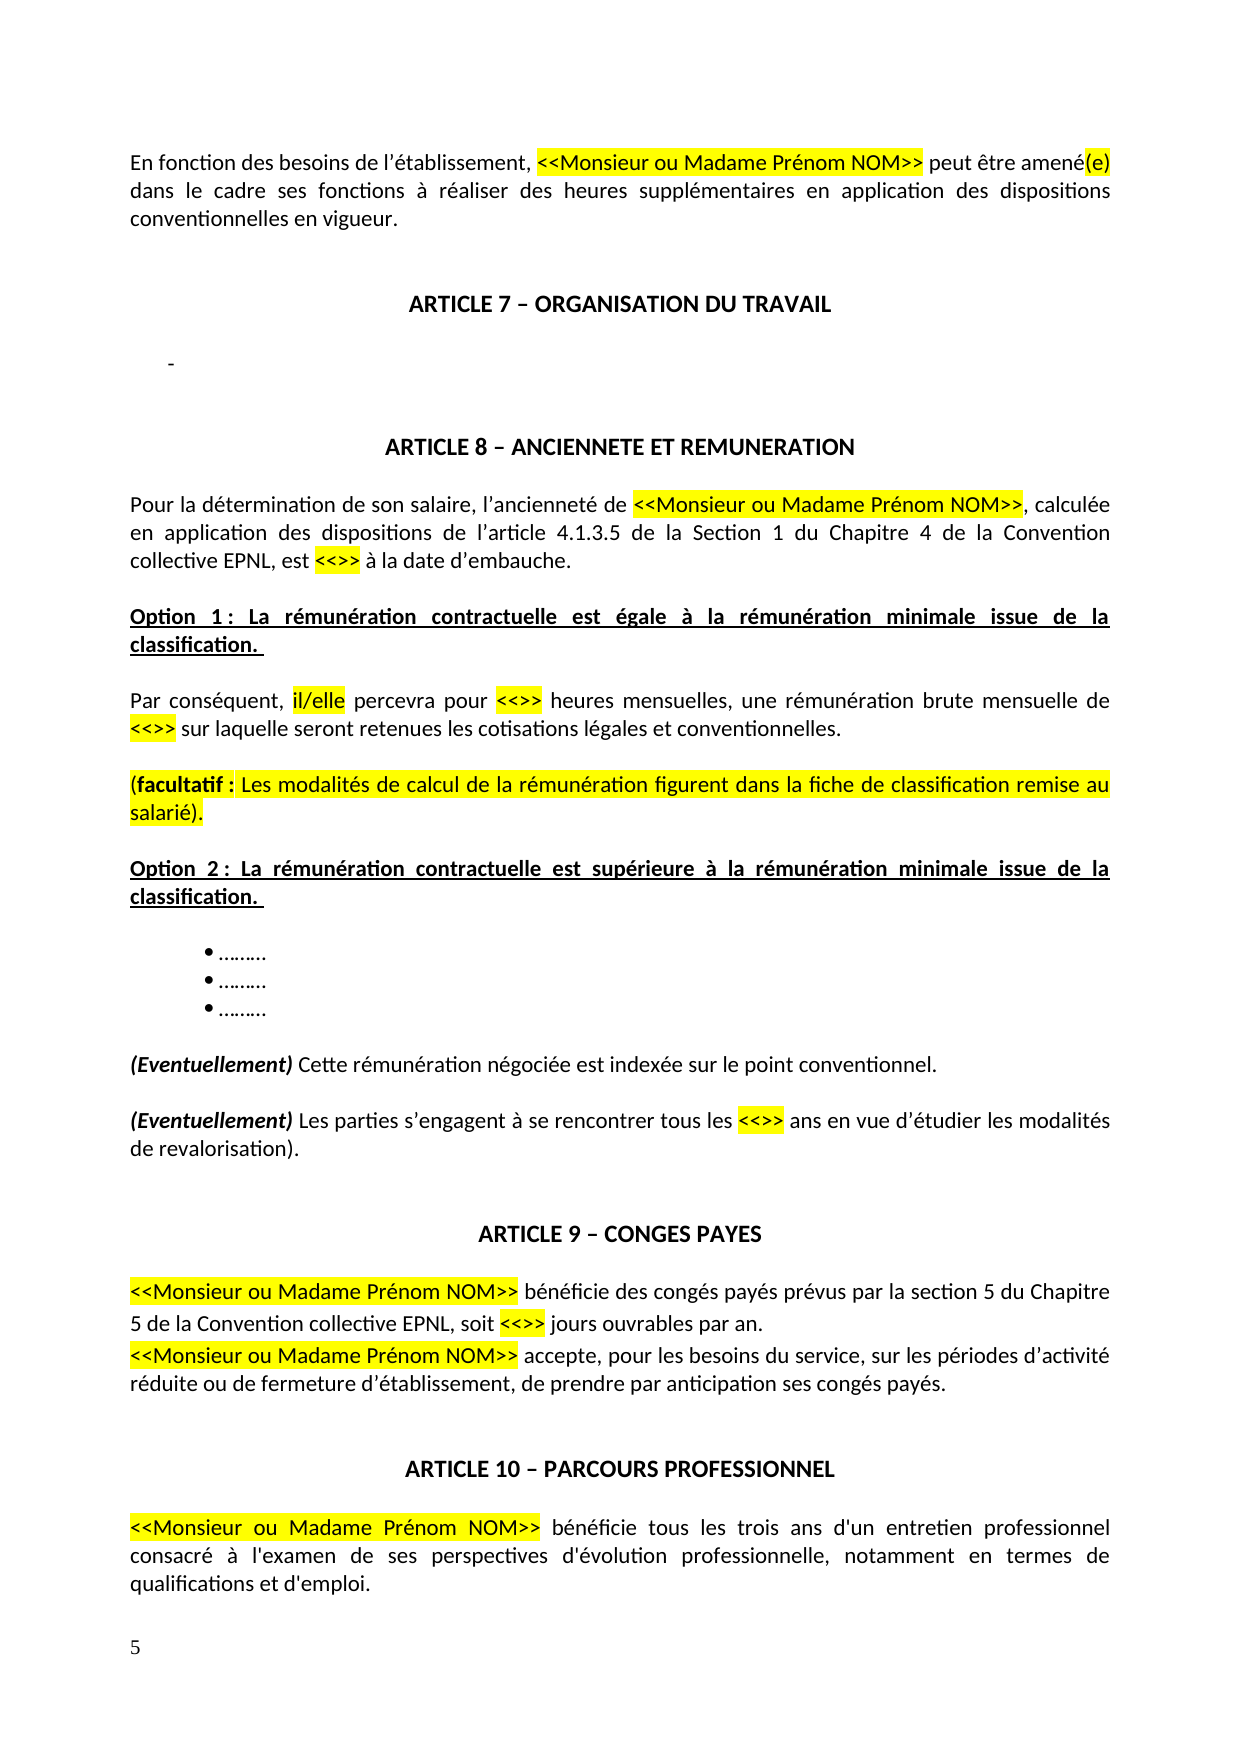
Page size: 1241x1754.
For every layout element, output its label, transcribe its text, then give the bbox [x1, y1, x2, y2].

text Option 2 : La rémunération contractuelle est supérieure à la rémunération minimale issue de la classification. [130, 880, 1110, 910]
text ARTICLE 9 – CONGES PAYES [130, 1218, 1110, 1249]
text Option 1 : La rémunération contractuelle est égale à la rémunération minimale issue de la classification. [130, 602, 1110, 626]
text Option 1 : La rémunération contractuelle est égale à la rémunération minimale issue de la classification. [130, 628, 1110, 658]
list ……… [205, 966, 1110, 994]
text <<Monsieur ou Madame Prénom NOM>> accepte, pour les besoins du service, sur les périodes d’activité réduite ou de fermeture d’établissement, de prendre par anticipation ses congés payés. [130, 1341, 1110, 1397]
text <<Monsieur ou Madame Prénom NOM>> bénéficie des congés payés prévus par la section 5 du Chapitre 5 de la Convention collective EPNL, soit <<>> jours ouvrables par an. [130, 1277, 1110, 1337]
text ARTICLE 7 – ORGANISATION DU TRAVAIL [130, 288, 1110, 318]
text ARTICLE 8 – ANCIENNETE ET REMUNERATION [130, 431, 1110, 462]
text En fonction des besoins de l’établissement, <<Monsieur ou Madame Prénom NOM>> peut être amené(e) dans le cadre ses fonctions à réaliser des heures supplémentaires en application des dispositions conventionnelles en vigueur. [130, 148, 1110, 232]
text Par conséquent, il/elle percevra pour <<>> heures mensuelles, une rémunération brute mensuelle de <<>> sur laquelle seront retenues les cotisations légales et conventionnelles. [130, 686, 1110, 742]
text (Eventuellement) Les parties s’engagent à se rencontrer tous les <<>> ans en vue d’étudier les modalités de revalorisation). [130, 1106, 1110, 1162]
text Pour la détermination de son salaire, l’ancienneté de <<Monsieur ou Madame Prénom NOM>>, calculée en application des dispositions de l’article 4.1.3.5 de la Section 1 du Chapitre 4 de la Convention collective EPNL, est <<>> à la date d’embauche. [130, 490, 1110, 574]
text ARTICLE 10 – PARCOURS PROFESSIONNEL [130, 1453, 1110, 1484]
text (Eventuellement) Cette rémunération négociée est indexée sur le point conventionnel. [130, 1050, 1110, 1078]
text (facultatif : Les modalités de calcul de la rémunération figurent dans la fiche de classification remise au salarié). [203, 770, 1110, 826]
list ……… [205, 938, 1110, 966]
list ……… [205, 994, 1110, 1022]
text <<Monsieur ou Madame Prénom NOM>> bénéficie tous les trois ans d'un entretien professionnel consacré à l'examen de ses perspectives d'évolution professionnelle, notamment en termes de qualifications et d'emploi. [130, 1513, 1110, 1597]
text Option 2 : La rémunération contractuelle est supérieure à la rémunération minimale issue de la classification. [130, 854, 1110, 878]
